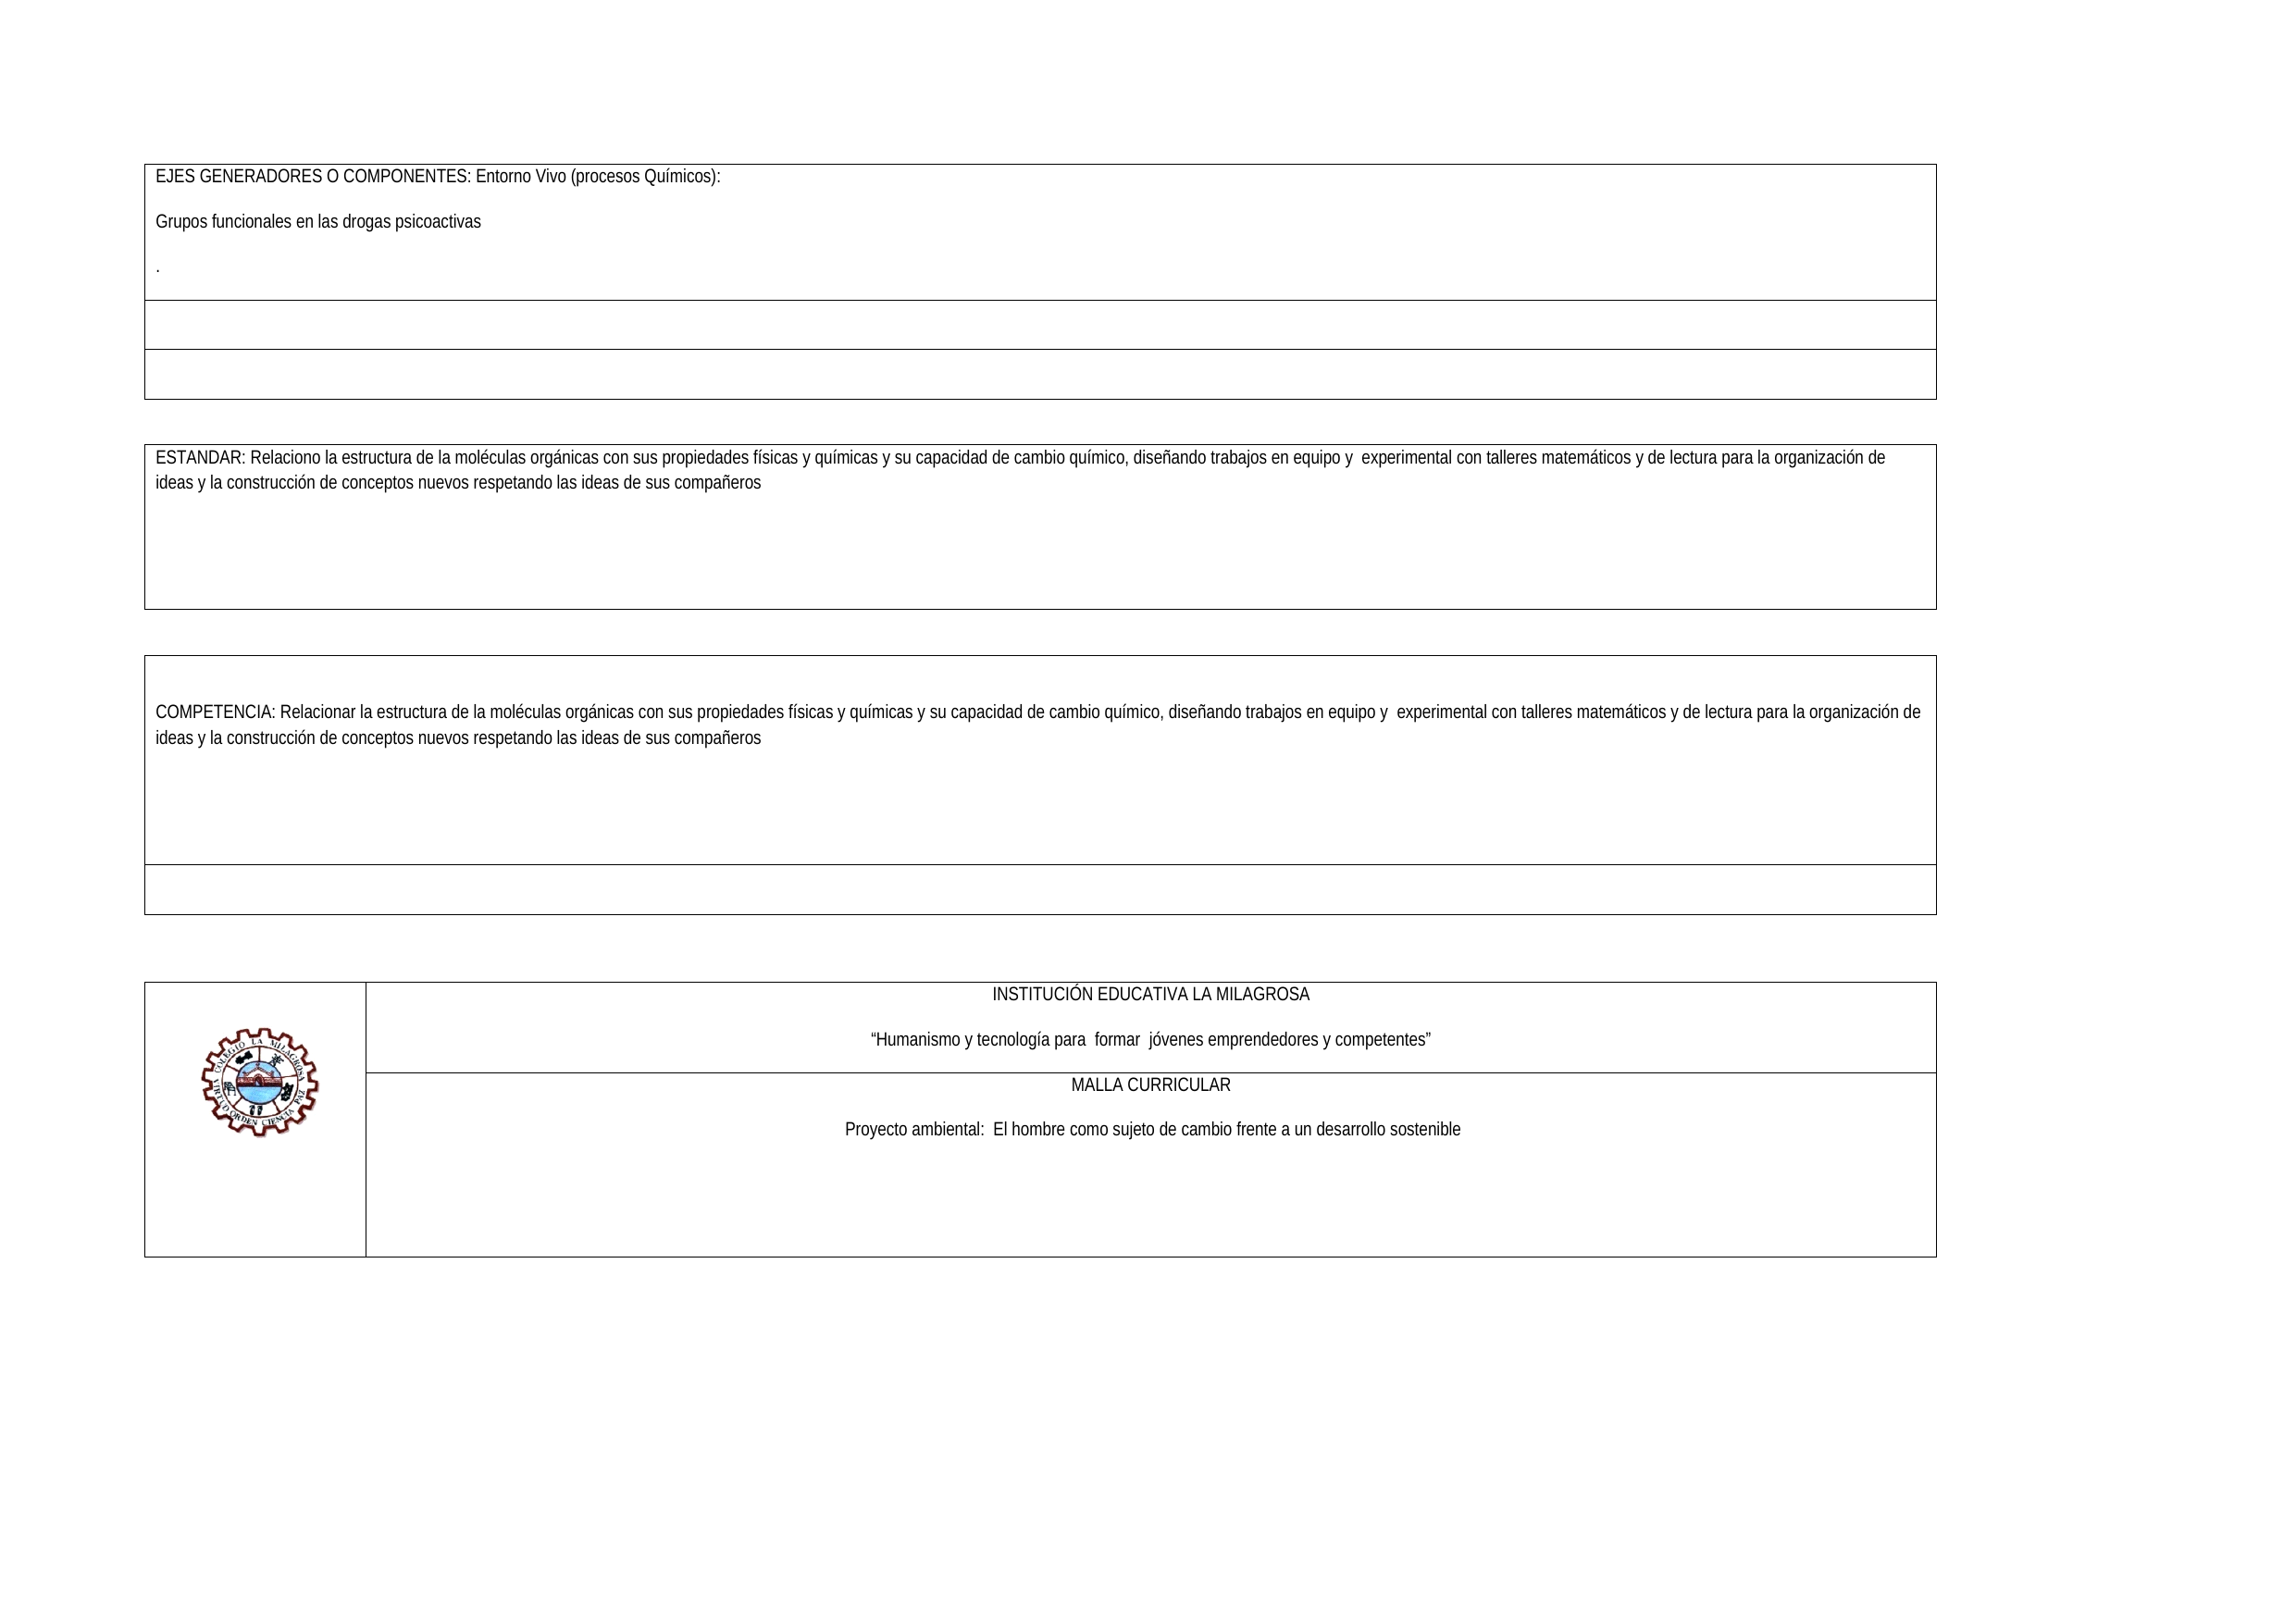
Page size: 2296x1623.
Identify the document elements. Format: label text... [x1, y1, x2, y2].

table_header [145, 983, 366, 1257]
table_header INSTITUCIÓN EDUCATIVA LA MILAGROSA “Humanismo y tecnología para formar jóvenes emprendedores y competentes” [366, 983, 1936, 1072]
table_cell [145, 301, 1936, 349]
table_header ESTANDAR: Relaciono la estructura de la moléculas orgánicas con sus propiedades físicas y químicas y su capacidad de cambio químico, diseñando trabajos en equipo y experimental con talleres matemáticos y de lectura para la organización de ideas y la construcción de conceptos nuevos respetando las ideas de sus compañeros [145, 445, 1936, 609]
picture [155, 983, 356, 1172]
table_cell MALLA CURRICULAR Proyecto ambiental: El hombre como sujeto de cambio frente a un desarrollo sostenible [366, 1073, 1936, 1257]
table_header COMPETENCIA: Relacionar la estructura de la moléculas orgánicas con sus propiedades físicas y químicas y su capacidad de cambio químico, diseñando trabajos en equipo y experimental con talleres matemáticos y de lectura para la organización de ideas y la construcción de conceptos nuevos respetando las ideas de sus compañeros [145, 656, 1936, 864]
table_cell [145, 865, 1936, 914]
table_cell [145, 350, 1936, 399]
table_header EJES GENERADORES O COMPONENTES: Entorno Vivo (procesos Químicos): Grupos funcionales en las drogas psicoactivas . [145, 165, 1936, 299]
